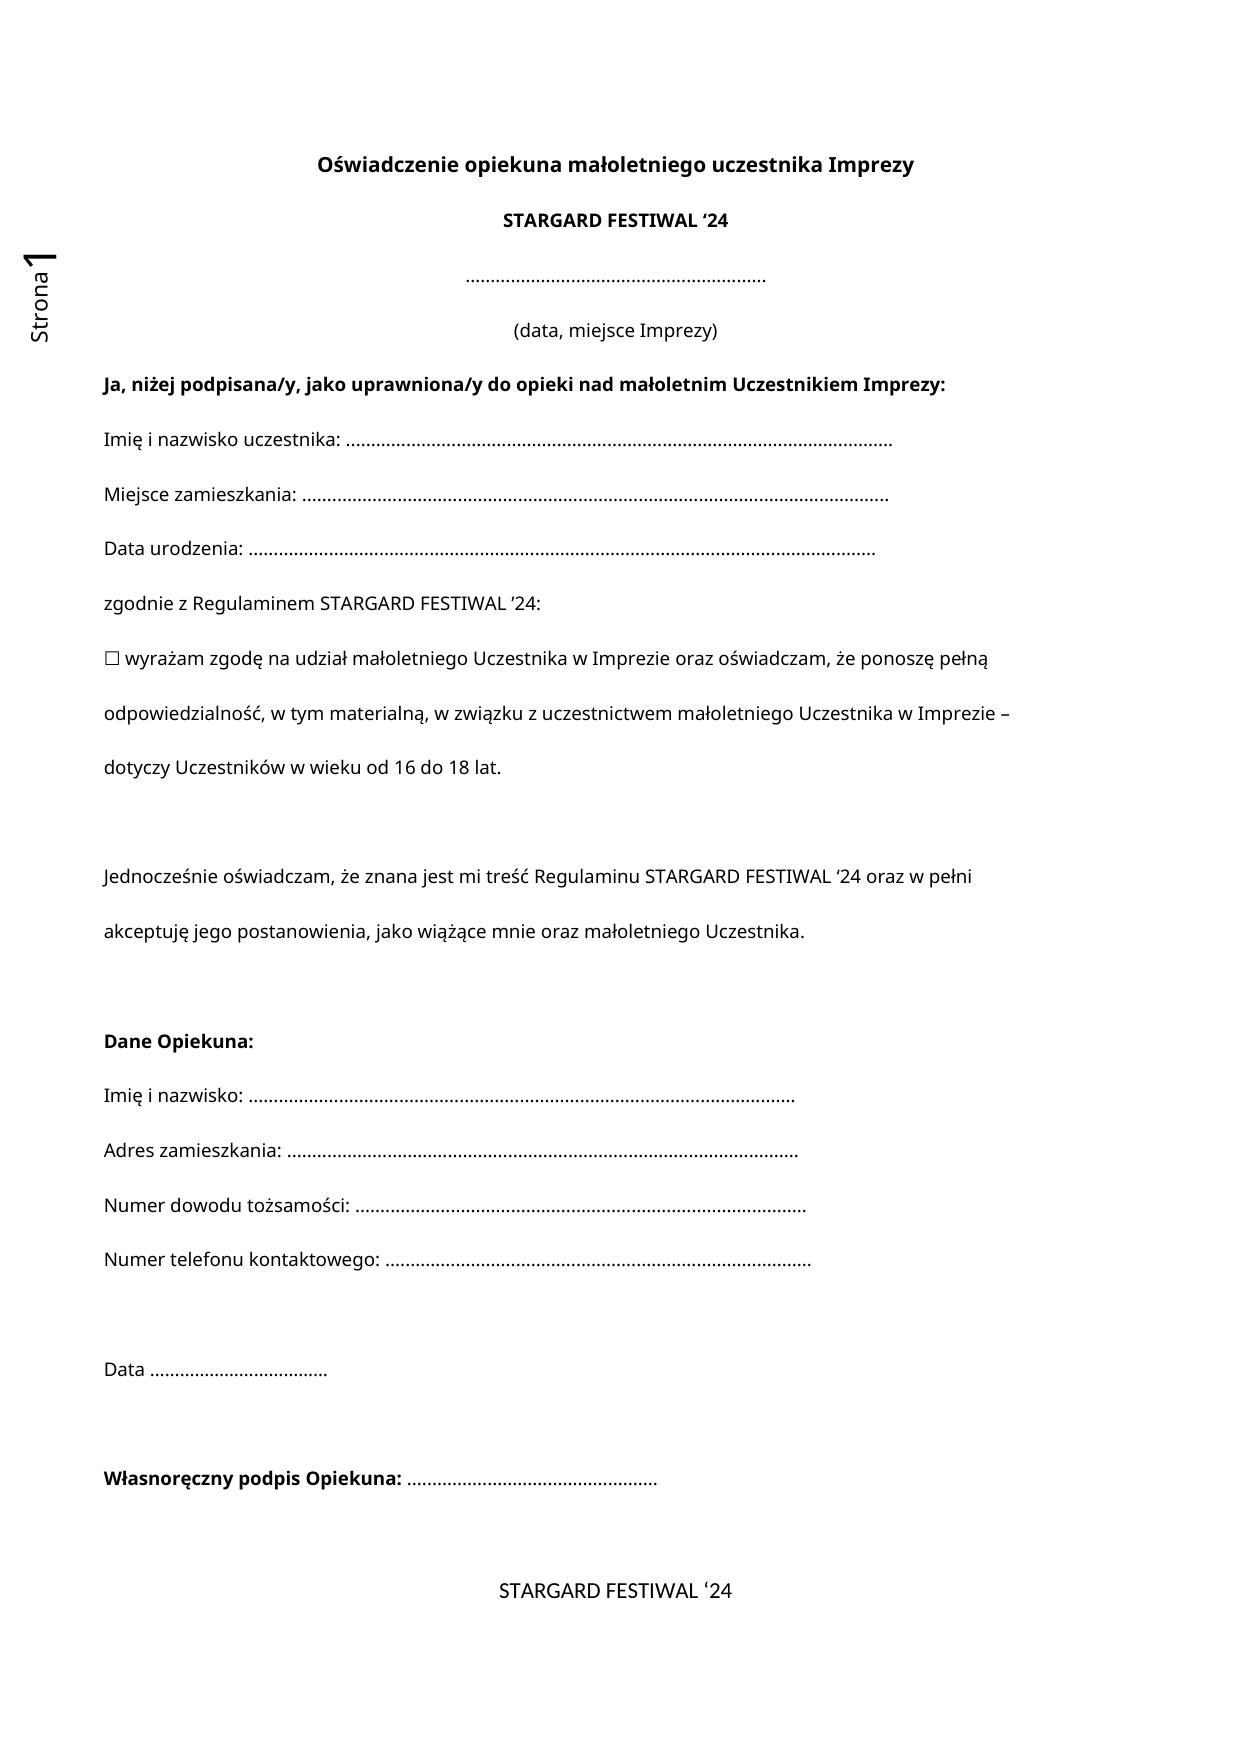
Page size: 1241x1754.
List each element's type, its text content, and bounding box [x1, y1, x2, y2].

text Data ……………………………… [103, 1356, 1128, 1382]
text Miejsce zamieszkania: ..................................................................................................................... [103, 481, 1128, 507]
text akceptuję jego postanowienia, jako wiążące mnie oraz małoletniego Uczestnika. [103, 918, 1128, 944]
text Ja, niżej podpisana/y, jako uprawniona/y do opieki nad małoletnim Uczestnikiem Imprezy: [103, 372, 1128, 397]
text Własnoręczny podpis Opiekuna: .................................................. [103, 1465, 1128, 1491]
text Dane Opiekuna: [103, 1028, 1128, 1053]
text STARGARD FESTIWAL ‘24 [103, 208, 1128, 233]
text ............................................................ [103, 262, 1128, 288]
text odpowiedzialność, w tym materialną, w związku z uczestnictwem małoletniego Uczestnika w Imprezie – [103, 700, 1128, 725]
text Data urodzenia: ............................................................................................................................. [103, 536, 1128, 561]
text Imię i nazwisko: ............................................................................................................. [103, 1083, 1128, 1108]
text ☐ wyrażam zgodę na udział małoletniego Uczestnika w Imprezie oraz oświadczam, że ponoszę pełną [103, 645, 1128, 671]
text Oświadczenie opiekuna małoletniego uczestnika Imprezy [103, 150, 1128, 178]
text Numer dowodu tożsamości: .......................................................................................... [103, 1192, 1128, 1217]
text Adres zamieszkania: ...................................................................................................... [103, 1137, 1128, 1163]
text Jednocześnie oświadczam, że znana jest mi treść Regulaminu STARGARD FESTIWAL ‘24 oraz w pełni [103, 864, 1128, 889]
text (data, miejsce Imprezy) [103, 317, 1128, 342]
text Numer telefonu kontaktowego: ..................................................................................... [103, 1247, 1128, 1272]
text zgodnie z Regulaminem STARGARD FESTIWAL ’24: [103, 590, 1128, 616]
text Imię i nazwisko uczestnika: ............................................................................................................. [103, 426, 1128, 452]
text dotyczy Uczestników w wieku od 16 do 18 lat. [103, 754, 1128, 780]
